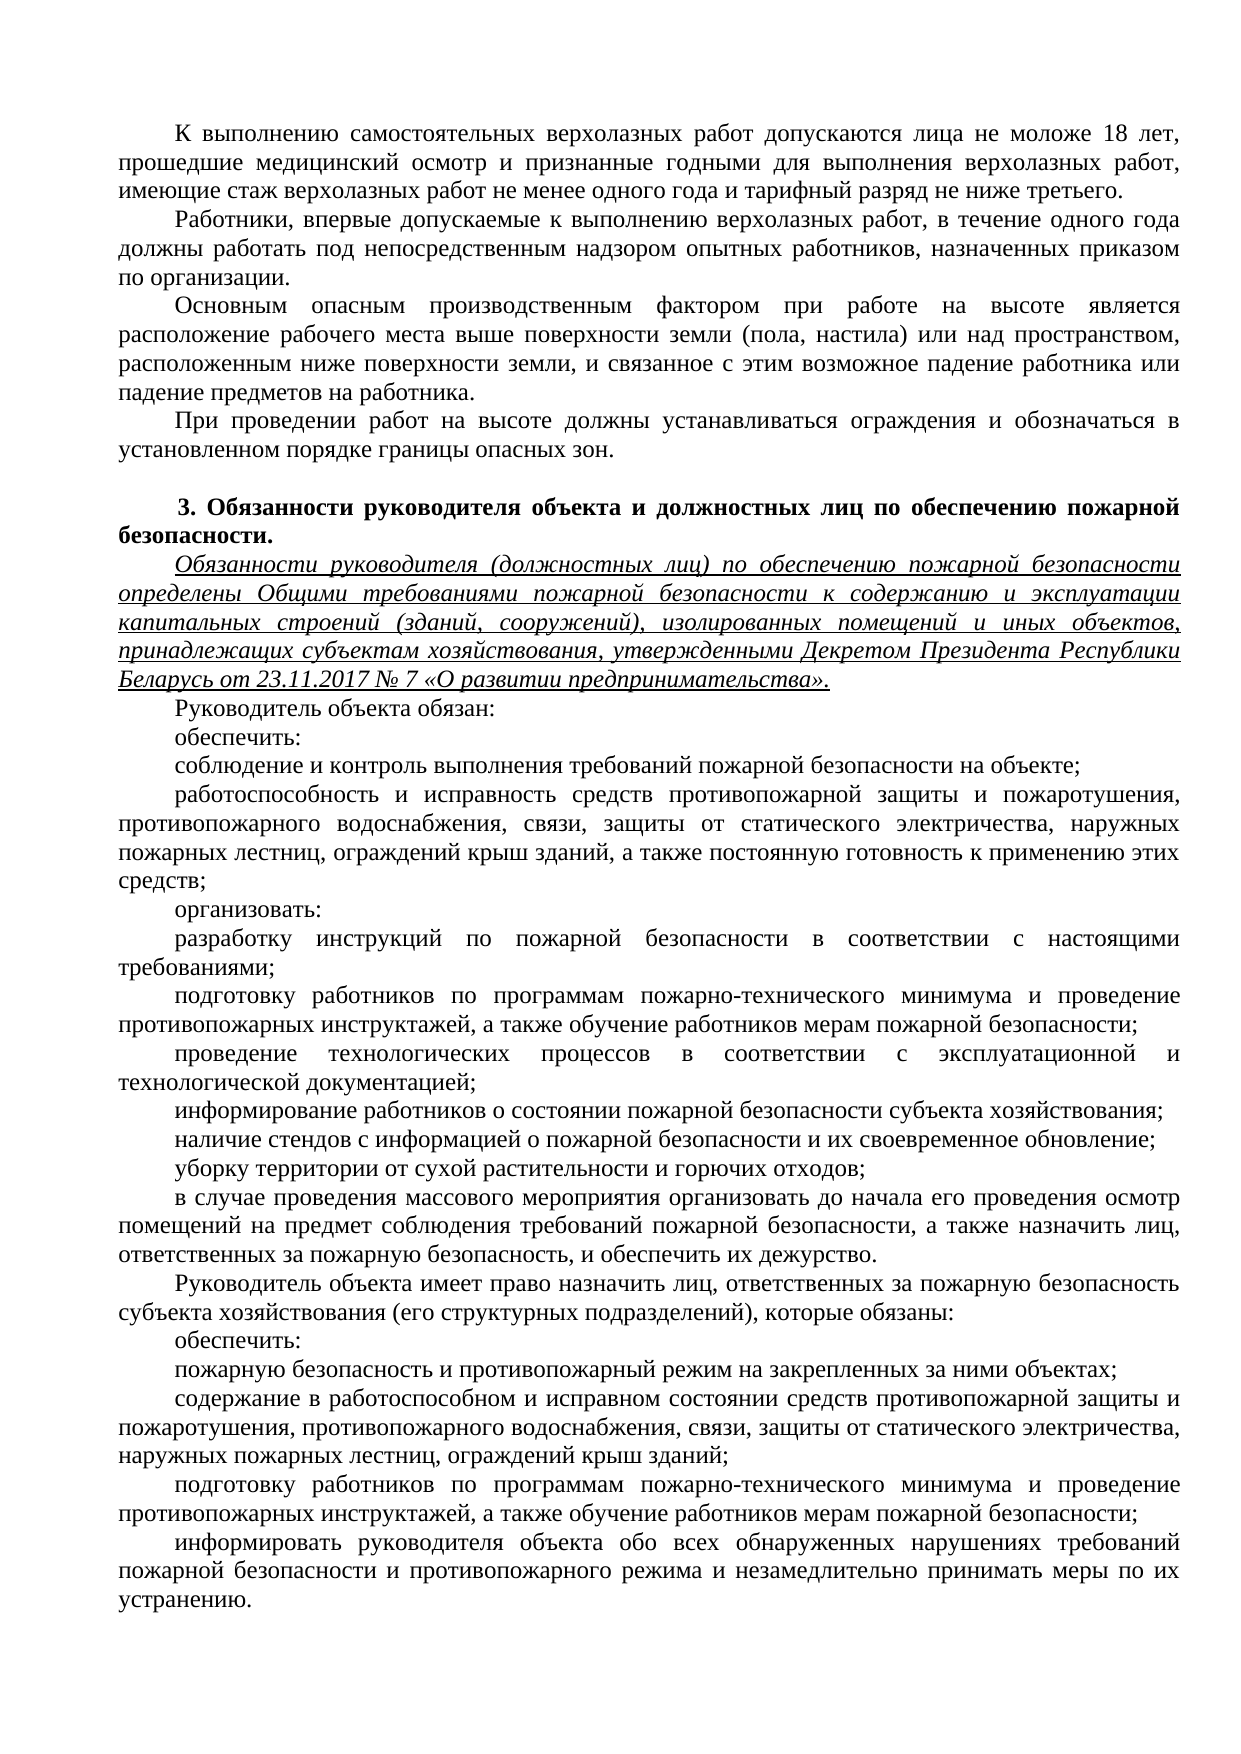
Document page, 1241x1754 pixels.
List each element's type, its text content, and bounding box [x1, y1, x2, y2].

text Руководитель объекта имеет право назначить лиц, ответственных за пожарную безопасность субъекта хозяйствования (его структурных подразделений), которые обязаны: [118, 1268, 1181, 1326]
text Основным опасным производственным фактором при работе на высоте является расположение рабочего места выше поверхности земли (пола, настила) или над пространством, расположенным ниже поверхности земли, и связанное с этим возможное падение работника или падение предметов на работника. [118, 291, 1181, 406]
text Руководитель объекта обязан: [118, 693, 1181, 722]
text Обязанности руководителя (должностных лиц) по обеспечению пожарной безопасности определены Общими требованиями пожарной безопасности к содержанию и эксплуатации капитальных строений (зданий, сооружений), изолированных помещений и иных объектов, принадлежащих субъектам хозяйствования, утвержденными Декретом Президента Республики Беларусь от 23.11.2017 № 7 «О развитии предпринимательства». [118, 633, 1181, 661]
text организовать: [118, 894, 1181, 923]
text разработку инструкций по пожарной безопасности в соответствии с настоящими требованиями; [118, 923, 1181, 981]
text При проведении работ на высоте должны устанавливаться ограждения и обозначаться в установленном порядке границы опасных зон. [118, 406, 1181, 463]
text содержание в работоспособном и исправном состоянии средств противопожарной защиты и пожаротушения, противопожарного водоснабжения, связи, защиты от статического электричества, наружных пожарных лестниц, ограждений крыш зданий; [118, 1383, 1181, 1469]
text пожарную безопасность и противопожарный режим на закрепленных за ними объектах; [118, 1354, 1181, 1383]
text проведение технологических процессов в соответствии с эксплуатационной и технологической документацией; [118, 1038, 1181, 1096]
text Обязанности руководителя (должностных лиц) по обеспечению пожарной безопасности определены Общими требованиями пожарной безопасности к содержанию и эксплуатации капитальных строений (зданий, сооружений), изолированных помещений и иных объектов, принадлежащих субъектам хозяйствования, утвержденными Декретом Президента Республики Беларусь от 23.11.2017 № 7 «О развитии предпринимательства». [118, 662, 1181, 693]
text Обязанности руководителя (должностных лиц) по обеспечению пожарной безопасности определены Общими требованиями пожарной безопасности к содержанию и эксплуатации капитальных строений (зданий, сооружений), изолированных помещений и иных объектов, принадлежащих субъектам хозяйствования, утвержденными Декретом Президента Республики Беларусь от 23.11.2017 № 7 «О развитии предпринимательства». [118, 549, 1181, 603]
text в случае проведения массового мероприятия организовать до начала его проведения осмотр помещений на предмет соблюдения требований пожарной безопасности, а также назначить лиц, ответственных за пожарную безопасность, и обеспечить их дежурство. [118, 1182, 1181, 1268]
text соблюдение и контроль выполнения требований пожарной безопасности на объекте; [118, 751, 1181, 779]
text информирование работников о состоянии пожарной безопасности субъекта хозяйствования; [118, 1096, 1181, 1124]
text Обязанности руководителя (должностных лиц) по обеспечению пожарной безопасности определены Общими требованиями пожарной безопасности к содержанию и эксплуатации капитальных строений (зданий, сооружений), изолированных помещений и иных объектов, принадлежащих субъектам хозяйствования, утвержденными Декретом Президента Республики Беларусь от 23.11.2017 № 7 «О развитии предпринимательства». [118, 604, 1181, 632]
text обеспечить: [118, 722, 1181, 751]
text работоспособность и исправность средств противопожарной защиты и пожаротушения, противопожарного водоснабжения, связи, защиты от статического электричества, наружных пожарных лестниц, ограждений крыш зданий, а также постоянную готовность к применению этих средств; [118, 779, 1181, 894]
text 3. Обязанности руководителя объекта и должностных лиц по обеспечению пожарной безопасности. [118, 492, 1181, 549]
text наличие стендов с информацией о пожарной безопасности и их своевременное обновление; [118, 1124, 1181, 1153]
text уборку территории от сухой растительности и горючих отходов; [118, 1153, 1181, 1182]
text К выполнению самостоятельных верхолазных работ допускаются лица не моложе 18 лет, прошедшие медицинский осмотр и признанные годными для выполнения верхолазных работ, имеющие стаж верхолазных работ не менее одного года и тарифный разряд не ниже третьего. [118, 118, 1181, 204]
text Работники, впервые допускаемые к выполнению верхолазных работ, в течение одного года должны работать под непосредственным надзором опытных работников, назначенных приказом по организации. [118, 204, 1181, 291]
text подготовку работников по программам пожарно-технического минимума и проведение противопожарных инструктажей, а также обучение работников мерам пожарной безопасности; [118, 1469, 1181, 1527]
text информировать руководителя объекта обо всех обнаруженных нарушениях требований пожарной безопасности и противопожарного режима и незамедлительно принимать меры по их устранению. [118, 1527, 1181, 1613]
text подготовку работников по программам пожарно-технического минимума и проведение противопожарных инструктажей, а также обучение работников мерам пожарной безопасности; [118, 981, 1181, 1038]
text обеспечить: [118, 1326, 1181, 1354]
